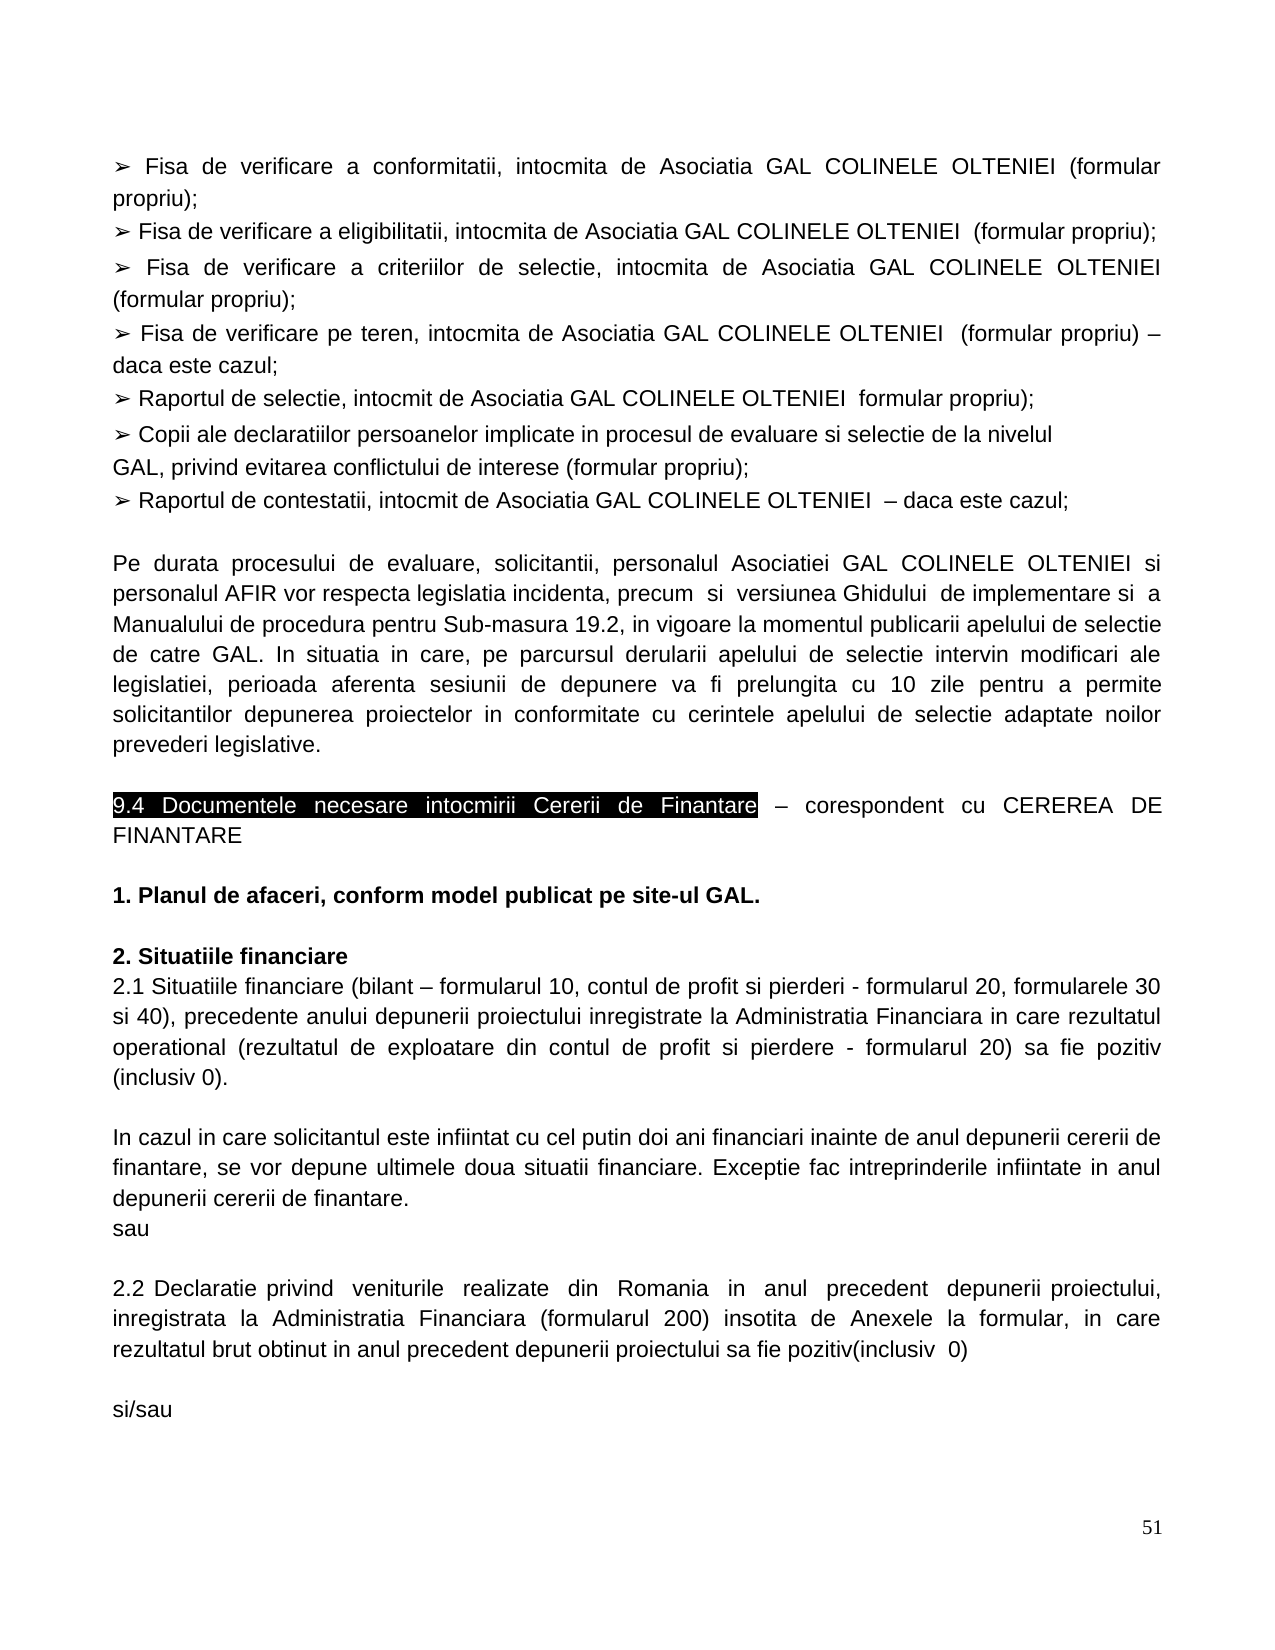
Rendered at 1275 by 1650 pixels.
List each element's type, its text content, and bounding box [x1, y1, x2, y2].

text ➢ Raportul de contestatii, intocmit de Asociatia GAL COLINELE OLTENIEI – daca este cazul; [112, 484, 1162, 515]
text si/sau [112, 1396, 1162, 1422]
text ➢ Fisa de verificare a conformitatii, intocmita de Asociatia GAL COLINELE OLTENIEI (formular propriu); [112, 150, 1162, 211]
text ➢ Copii ale declaratiilor persoanelor implicate in procesul de evaluare si selectie de la nivelul [112, 418, 1162, 449]
text ➢ Fisa de verificare a eligibilitatii, intocmita de Asociatia GAL COLINELE OLTENIEI (formular propriu); [112, 215, 1162, 247]
text Pe durata procesului de evaluare, solicitantii, personalul Asociatiei GAL COLINELE OLTENIEI si personalul AFIR vor respecta legislatia incidenta, precum si versiunea Ghidului de implementare si a Manualului de procedura pentru Sub-masura 19.2, in vigoare la momentul publicarii apelului de selectie de catre GAL. In situatia in care, pe parcursul derularii apelului de selectie intervin modificari ale legislatiei, perioada aferenta sesiunii de depunere va fi prelungita cu 10 zile pentru a permite solicitantilor depunerea proiectelor in conformitate cu cerintele apelului de selectie adaptate noilor prevederi legislative. [112, 550, 1162, 758]
text In cazul in care solicitantul este infiintat cu cel putin doi ani financiari inainte de anul depunerii cererii de finantare, se vor depune ultimele doua situatii financiare. Exceptie fac intreprinderile infiintate in anul depunerii cererii de finantare. [112, 1124, 1162, 1211]
text 9.4 Documentele necesare intocmirii Cererii de Finantare – corespondent cu CEREREA DE FINANTARE [112, 792, 1162, 848]
text ➢ Raportul de selectie, intocmit de Asociatia GAL COLINELE OLTENIEI formular propriu); [112, 382, 1162, 413]
text ➢ Fisa de verificare pe teren, intocmita de Asociatia GAL COLINELE OLTENIEI (formular propriu) – daca este cazul; [112, 317, 1162, 378]
text GAL, privind evitarea conflictului de interese (formular propriu); [112, 454, 1162, 480]
text sau [112, 1215, 1162, 1241]
text ➢ Fisa de verificare a criteriilor de selectie, intocmita de Asociatia GAL COLINELE OLTENIEI (formular propriu); [112, 251, 1162, 313]
text 1. Planul de afaceri, conform model publicat pe site-ul GAL. [112, 882, 1162, 909]
text 2.1 Situatiile financiare (bilant – formularul 10, contul de profit si pierderi - formularul 20, formularele 30 si 40), precedente anului depunerii proiectului inregistrate la Administratia Financiara in care rezultatul operational (rezultatul de exploatare din contul de profit si pierdere - formularul 20) sa fie pozitiv (inclusiv 0). [112, 973, 1162, 1090]
text 2.2 Declaratie privind veniturile realizate din Romania in anul precedent depunerii proiectului, inregistrata la Administratia Financiara (formularul 200) insotita de Anexele la formular, in care rezultatul brut obtinut in anul precedent depunerii proiectului sa fie pozitiv(inclusiv 0) [112, 1275, 1162, 1362]
text 2. Situatiile financiare [112, 943, 1162, 969]
